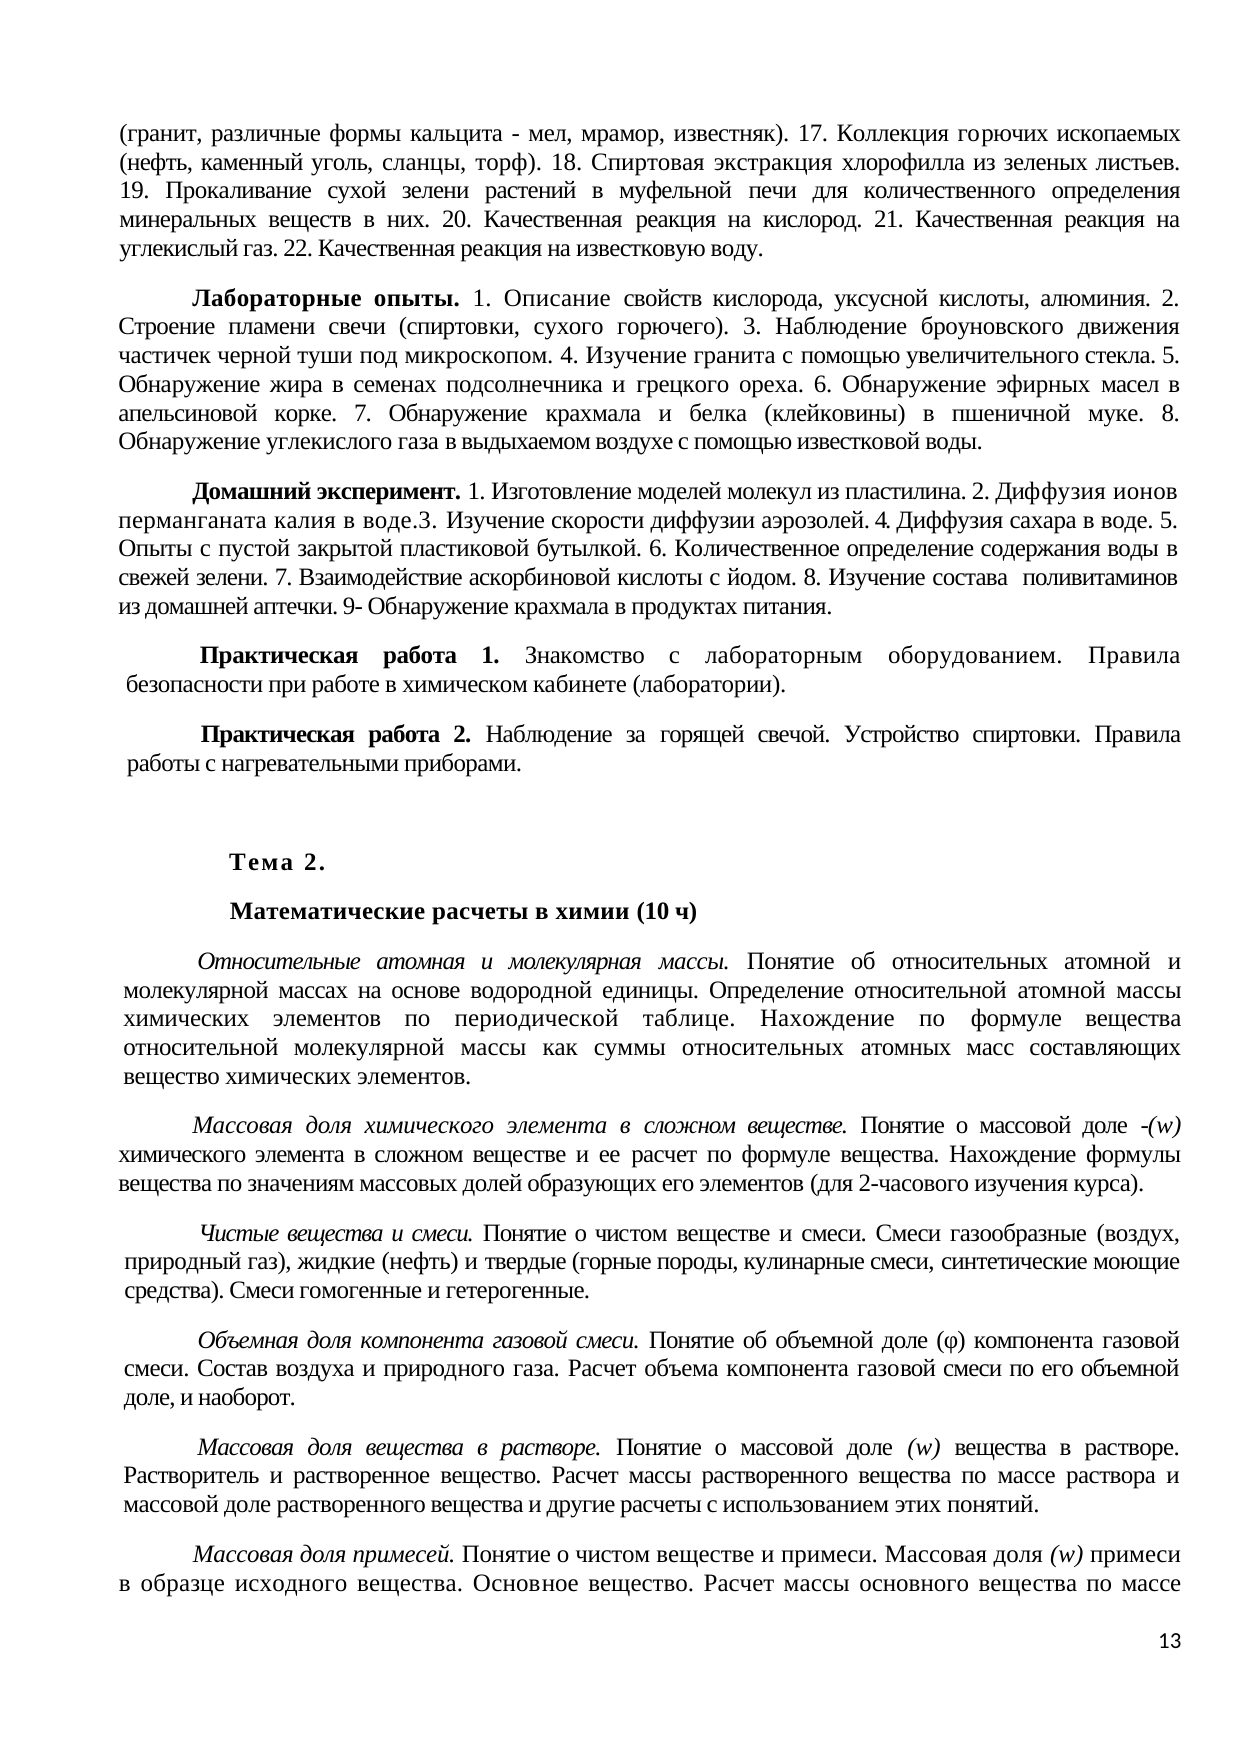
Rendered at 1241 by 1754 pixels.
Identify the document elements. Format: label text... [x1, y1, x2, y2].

text Практическая работа 1. Знакомство с лабораторным оборудованием. Правила безопасности при работе в химическом кабинете (лаборатории). [126, 641, 1181, 698]
text Массовая доля вещества в растворе. Понятие о массовой доле (w) вещества в растворе. Растворитель и растворенное вещество. Расчет массы растворенного вещества по массе раствора и массовой доле растворенного вещества и другие расчеты с использованием этих понятий. [123, 1432, 1180, 1518]
text Практическая работа 2. Наблюдение за горящей свечой. Устройство спиртовки. Правила работы с нагревательными приборами. [127, 719, 1181, 776]
text Относительные атомная и молекулярная массы. Понятие об относительных атомной и молекулярной массах на основе водородной единицы. Определение относительной атомной массы химических элементов по периодической таблице. Нахождение по формуле вещества относительной молекулярной массы как суммы относительных атомных масс составляющих вещество химических элементов. [123, 946, 1181, 1090]
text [119, 118, 1181, 262]
text Математические расчеты в химии (10 ч) [156, 896, 1181, 925]
text Массовая доля химического элемента в сложном веществе. Понятие о массовой доле -(w) химического элемента в сложном веществе и ее расчет по формуле вещества. Нахождение формулы вещества по значениям массовых долей образующих его элементов (для 2-часового изучения курса). [118, 1111, 1181, 1197]
text Тема 2. [155, 847, 1181, 876]
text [119, 1539, 1181, 1596]
text Объемная доля компонента газовой смеси. Понятие об объемной доле (φ) компонента газовой смеси. Состав воздуха и природного газа. Расчет объема компонента газовой смеси по его объемной доле, и наоборот. [124, 1325, 1180, 1411]
text Чистые вещества и смеси. Понятие о чистом веществе и смеси. Смеси газообразные (воздух, природный газ), жидкие (нефть) и твердые (горные породы, кулинарные смеси, синтетические моющие средства). Смеси гомогенные и гетерогенные. [124, 1218, 1180, 1304]
text Домашний эксперимент. 1. Изготовление моделей молекул из пластилина. 2. Диффузия ионов перманганата калия в воде.3. Изучение скорости диффузии аэрозолей. 4. Диффузия сахара в воде. 5. Опыты с пустой закрытой пластиковой бутылкой. 6. Количественное определение содержания воды в свежей зелени. 7. Взаимодействие аскорбиновой кислоты с йодом. 8. Изучение состава поливитаминов из домашней аптечки. 9- Обнаружение крахмала в продуктах питания. [118, 476, 1178, 620]
text Лабораторные опыты. 1. Описание свойств кислорода, уксусной кислоты, алюминия. 2. Строение пламени свечи (спиртовки, сухого горючего). 3. Наблюдение броуновского движения частичек черной туши под микроскопом. 4. Изучение гранита с помощью увеличительного стекла. 5. Обнаружение жира в семенах подсолнечника и грецкого ореха. 6. Обнаружение эфирных масел в апельсиновой корке. 7. Обнаружение крахмала и белка (клейковины) в пшеничной муке. 8. Обнаружение углекислого газа в выдыхаемом воздухе с помощью известковой воды. [118, 283, 1180, 455]
